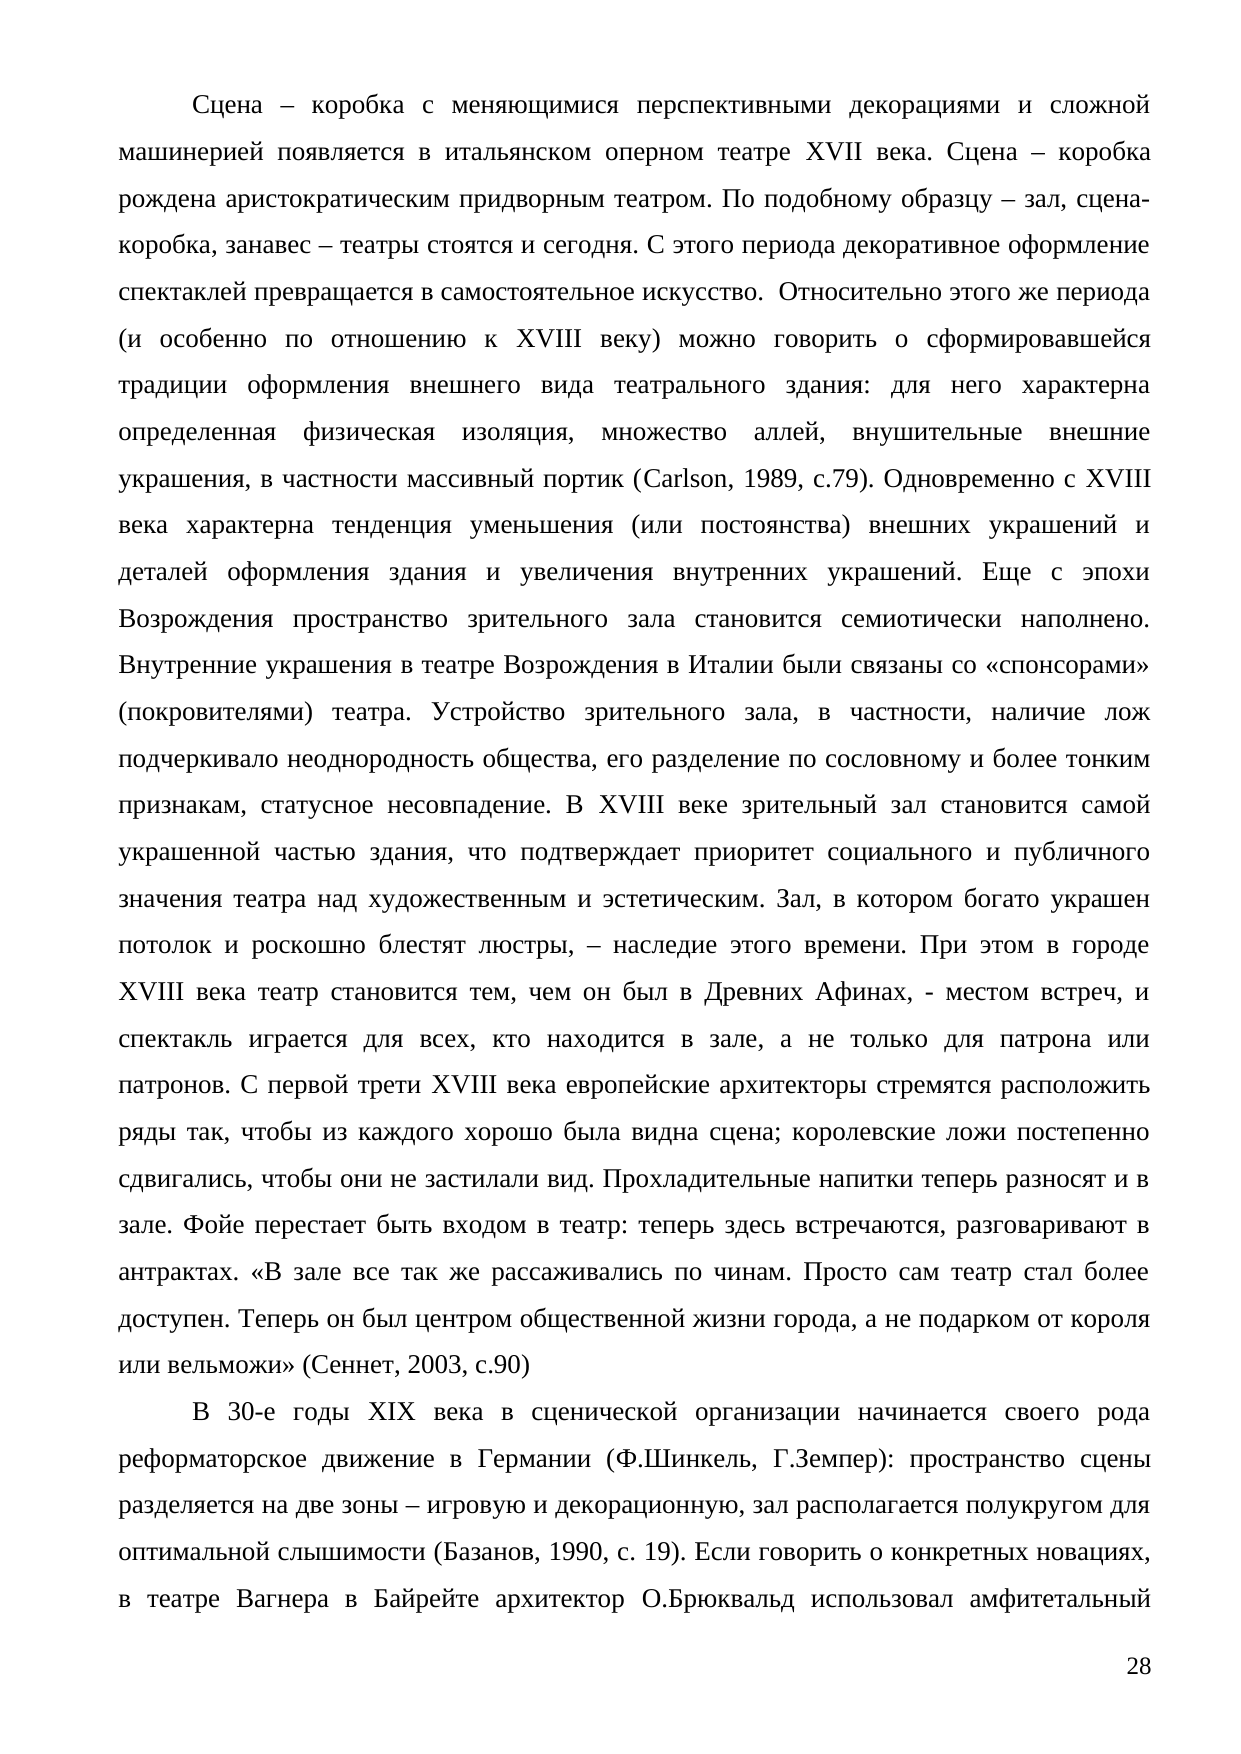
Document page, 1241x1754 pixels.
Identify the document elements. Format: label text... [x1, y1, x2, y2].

text Сцена – коробка с меняющимися перспективными декорациями и сложной машинерией появляется в итальянском оперном театре XVII века. Сцена – коробка рождена аристократическим придворным театром. По подобному образцу – зал, сцена-коробка, занавес – театры стоятся и сегодня. С этого периода декоративное оформление спектаклей превращается в самостоятельное искусство. Относительно этого же периода (и особенно по отношению к XVIII веку) можно говорить о сформировавшейся традиции оформления внешнего вида театрального здания: для него характерна определенная физическая изоляция, множество аллей, внушительные внешние украшения, в частности массивный портик (Carlson, 1989, с.79). Одновременно с XVIII века характерна тенденция уменьшения (или постоянства) внешних украшений и деталей оформления здания и увеличения внутренних украшений. Еще с эпохи Возрождения пространство зрительного зала становится семиотически наполнено. Внутренние украшения в театре Возрождения в Италии были связаны со «спонсорами» (покровителями) театра. Устройство зрительного зала, в частности, наличие лож подчеркивало неоднородность общества, его разделение по сословному и более тонким признакам, статусное несовпадение. В XVIII веке зрительный зал становится самой украшенной частью здания, что подтверждает приоритет социального и публичного значения театра над художественным и эстетическим. Зал, в котором богато украшен потолок и роскошно блестят люстры, – наследие этого времени. При этом в городе XVIII века театр становится тем, чем он был в Древних Афинах, - местом встреч, и спектакль играется для всех, кто находится в зале, а не только для патрона или патронов. С первой трети XVIII века европейские архитекторы стремятся расположить ряды так, чтобы из каждого хорошо была видна сцена; королевские ложи постепенно сдвигались, чтобы они не застилали вид. Прохладительные напитки теперь разносят и в зале. Фойе перестает быть входом в театр: теперь здесь встречаются, разговаривают в антрактах. «В зале все так же рассаживались по чинам. Просто сам театр стал более доступен. Теперь он был центром общественной жизни города, а не подарком от короля или вельможи» (Сеннет, 2003, с.90) [118, 89, 1152, 1380]
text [118, 1395, 1152, 1613]
